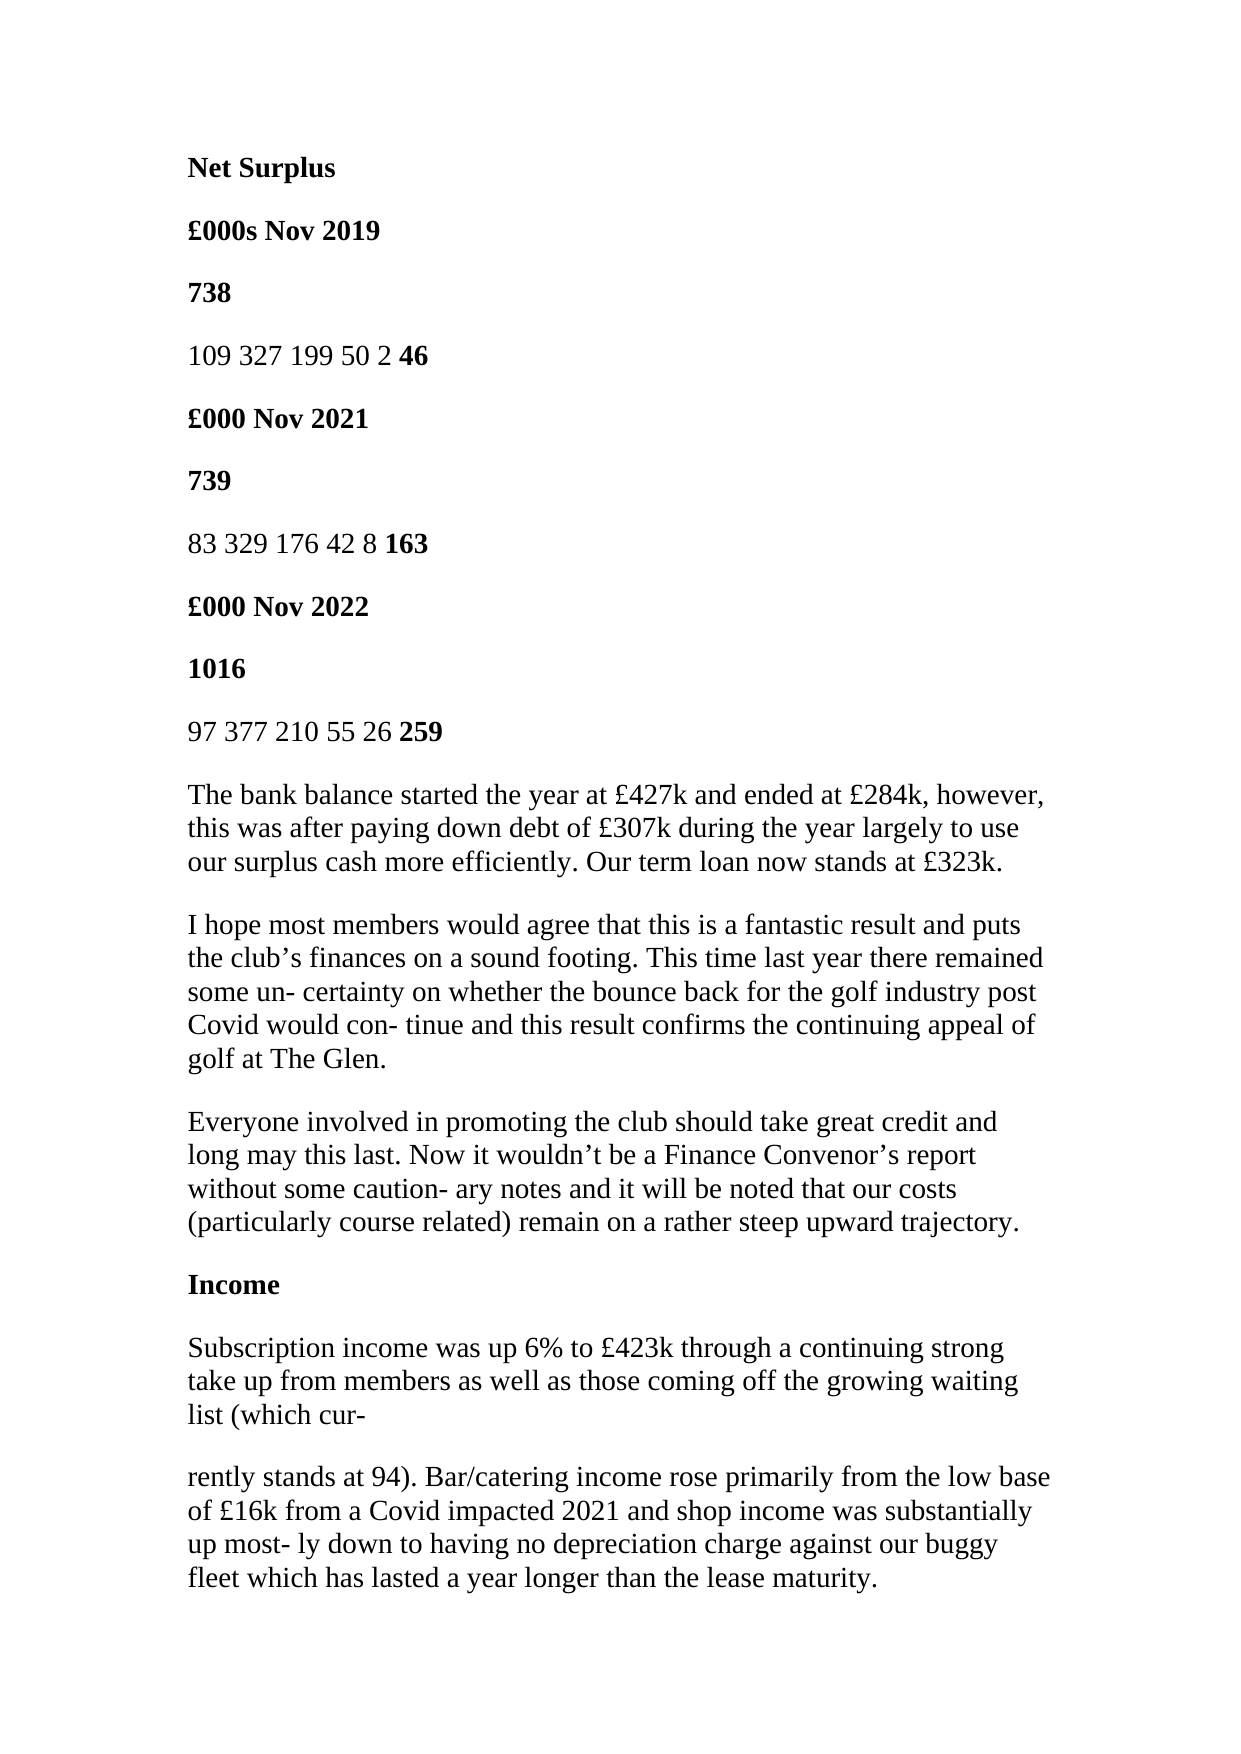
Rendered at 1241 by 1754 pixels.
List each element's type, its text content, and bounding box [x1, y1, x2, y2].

text £000s Nov 2019 [187, 213, 1053, 246]
text The bank balance started the year at £427k and ended at £284k, however, this was after paying down debt of £307k during the year largely to use our surplus cash more efficiently. Our term loan now stands at £323k. [187, 777, 1053, 878]
text Income [187, 1267, 1053, 1301]
text £000 Nov 2022 [187, 589, 1053, 622]
text rently stands at 94). Bar/catering income rose primarily from the low base of £16k from a Covid impacted 2021 and shop income was substantially up most- ly down to having no depreciation charge against our buggy fleet which has lasted a year longer than the lease maturity. [187, 1459, 1053, 1594]
text Subscription income was up 6% to £423k through a continuing strong take up from members as well as those coming off the growing waiting list (which cur- [187, 1330, 1053, 1430]
text 97 377 210 55 26 259 [187, 714, 1053, 748]
text 83 329 176 42 8 163 [187, 526, 1053, 560]
text I hope most members would agree that this is a fantastic result and puts the club’s finances on a sound footing. This time last year there remained some un- certainty on whether the bounce back for the golf industry post Covid would con- tinue and this result confirms the continuing appeal of golf at The Glen. [187, 907, 1053, 1074]
text 739 [187, 463, 1053, 497]
text 1016 [187, 652, 1053, 685]
text 738 [187, 275, 1053, 309]
text Everyone involved in promoting the club should take great credit and long may this last. Now it wouldn’t be a Finance Convenor’s report without some caution- ary notes and it will be noted that our costs (particularly course related) remain on a rather steep upward trajectory. [187, 1104, 1053, 1238]
text Net Surplus [187, 150, 1053, 183]
text 109 327 199 50 2 46 [187, 338, 1053, 372]
text £000 Nov 2021 [187, 401, 1053, 434]
